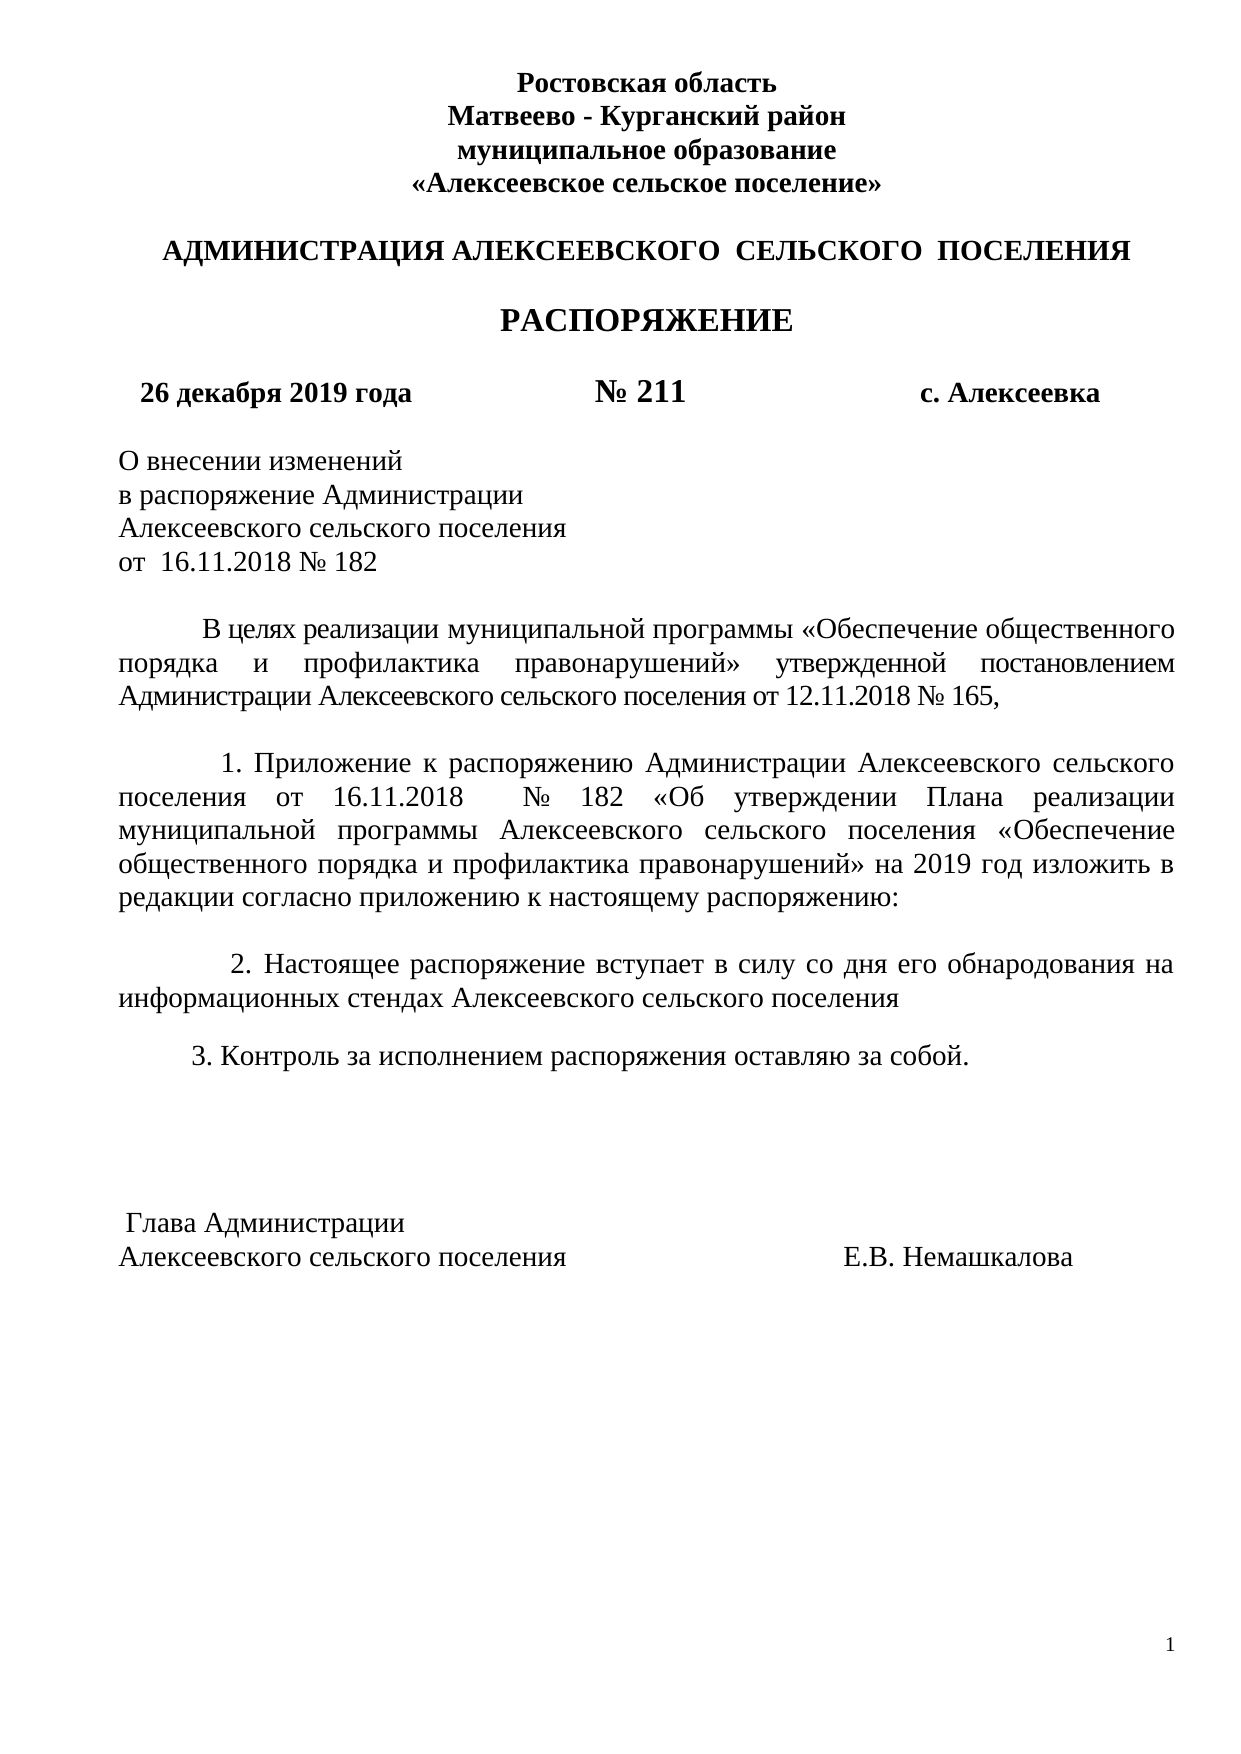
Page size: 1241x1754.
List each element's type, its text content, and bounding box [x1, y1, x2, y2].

title О внесении изменений [118, 443, 1175, 477]
subtitle Матвеево - Курганский район [118, 98, 1175, 132]
text 3. Контроль за исполнением распоряжения оставляю за собой. [118, 1038, 1175, 1071]
title Алексеевского сельского поселения [118, 511, 1175, 544]
subtitle Ростовская область [118, 65, 1175, 98]
text Глава Администрации [118, 1206, 1175, 1239]
title от 16.11.2018 № 182 [118, 544, 1175, 578]
title в распоряжение Администрации [118, 477, 1175, 511]
subtitle 26 декабря 2019 года № 211 с. Алексеевка [118, 372, 1175, 410]
text АДМИНИСТРАЦИЯ АЛЕКСЕЕВСКОГО СЕЛЬСКОГО ПОСЕЛЕНИЯ [118, 233, 1175, 266]
subtitle РАСПОРЯЖЕНИЕ [118, 300, 1175, 338]
text 1. Приложение к распоряжению Администрации Алексеевского сельского поселения от 16.11.2018 № 182 «Об утверждении Плана реализации муниципальной программы Алексеевского сельского поселения «Обеспечение общественного порядка и профилактика правонарушений» на 2019 год изложить в редакции согласно приложению к настоящему распоряжению: [118, 745, 1175, 913]
text 2. Настоящее распоряжение вступает в силу со дня его обнародования на информационных стендах Алексеевского сельского поселения [118, 947, 1175, 1014]
text Алексеевского сельского поселения Е.В. Немашкалова [118, 1239, 1175, 1273]
text В целях реализации муниципальной программы «Обеспечение общественного порядка и профилактика правонарушений» утвержденной постановлением Администрации Алексеевского сельского поселения от 12.11.2018 № 165, [118, 611, 1175, 712]
subtitle муниципальное образование «Алексеевское сельское поселение» [118, 132, 1175, 199]
